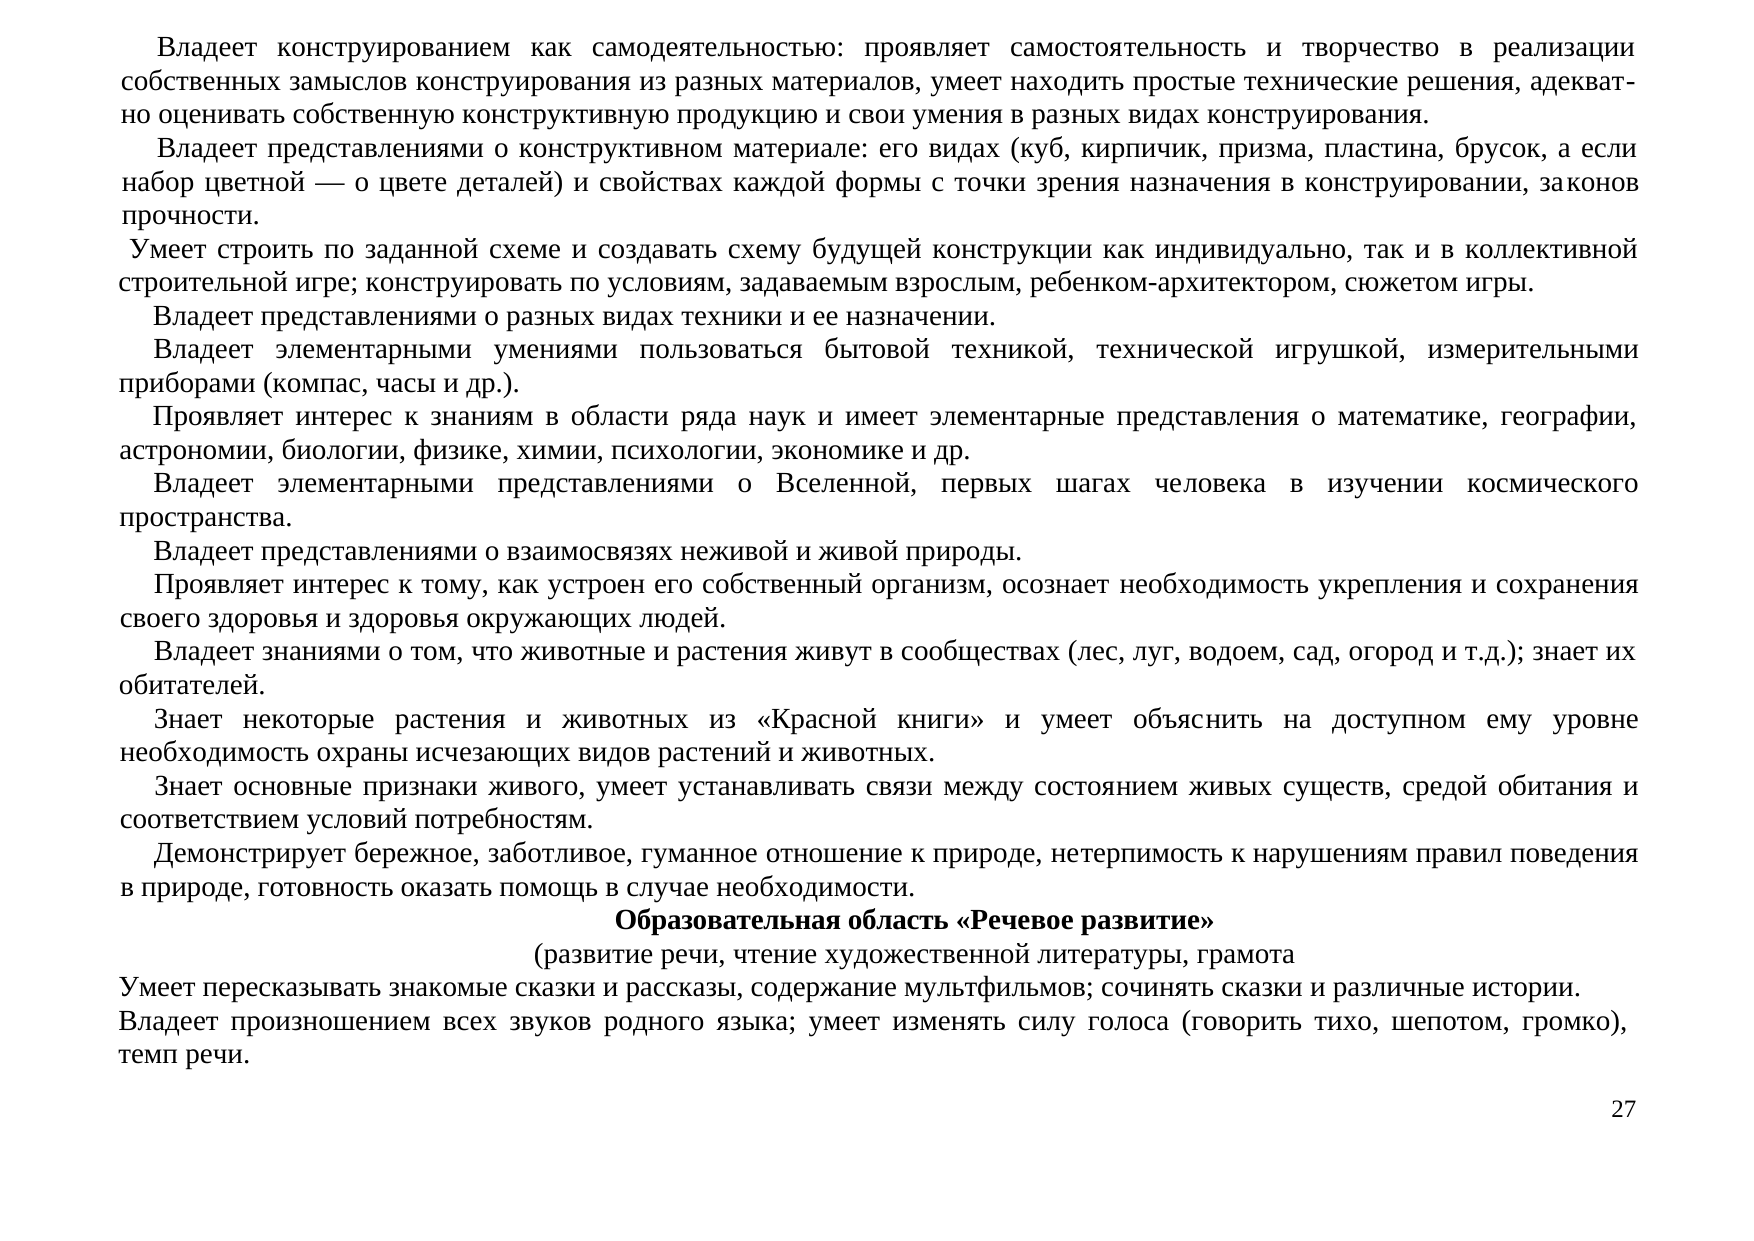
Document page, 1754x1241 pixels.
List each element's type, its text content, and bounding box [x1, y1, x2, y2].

text Знает некоторые растения и животных из «Красной книги» и умеет объяснить на доступном ему уровне необходимость охраны исчезающих видов растений и животных. [119, 701, 1639, 768]
text (развитие речи, чтение художественной литературы, грамота [193, 936, 1636, 969]
text Демонстрирует бережное, заботливое, гуманное отношение к природе, нетерпимость к нарушениям правил поведения в природе, готовность оказать помощь в случае необходимости. [120, 835, 1639, 902]
text Владеет знаниями о том, что животные и растения живут в сообществах (лес, луг, водоем, сад, огород и т.д.); знает их обитателей. [119, 633, 1639, 700]
text Проявляет интерес к тому, как устроен его собственный организм, осознает необходимость укрепления и сохранения своего здоровья и здоровья окружающих людей. [119, 566, 1639, 633]
text Владеет представлениями о разных видах техники и ее назначении. [153, 298, 1639, 331]
text Владеет элементарными представлениями о Вселенной, первых шагах человека в изучении космического пространства. [119, 466, 1639, 533]
text Владеет произношением всех звуков родного языка; умеет изменять силу голоса (говорить тихо, шепотом, громко), темп речи. [118, 1003, 1630, 1070]
text Владеет представлениями о конструктивном материале: его видах (куб, кирпичик, призма, пластина, брусок, а если набор цветной — о цвете деталей) и свойствах каждой формы с точки зрения назначения в конструировании, законов прочности. [122, 130, 1639, 231]
text Умеет пересказывать знакомые сказки и рассказы, содержание мультфильмов; сочинять сказки и различные истории. [118, 969, 1630, 1003]
text Владеет представлениями о взаимосвязях неживой и живой природы. [153, 533, 1639, 566]
text Проявляет интерес к знаниям в области ряда наук и имеет элементарные представления о математике, географии, астрономии, биологии, физике, химии, психологии, экономике и др. [119, 398, 1639, 466]
text Владеет конструированием как самодеятельностью: проявляет самостоятельность и творчество в реализации собственных замыслов конструирования из разных материалов, умеет находить простые технические решения, адекватно оценивать собственную конструктивную продукцию и свои умения в разных видах конструирования. [121, 29, 1635, 130]
text Умеет строить по заданной схеме и создавать схему будущей конструкции как индивидуально, так и в коллективной строительной игре; конструировать по условиям, задаваемым взрослым, ребенком-архитектором, сюжетом игры. [118, 231, 1639, 298]
text Владеет элементарными умениями пользоваться бытовой техникой, технической игрушкой, измерительными приборами (компас, часы и др.). [119, 331, 1639, 398]
text Образовательная область «Речевое развитие» [193, 902, 1636, 936]
text Знает основные признаки живого, умеет устанавливать связи между состоянием живых существ, средой обитания и соответствием условий потребностям. [119, 768, 1639, 835]
